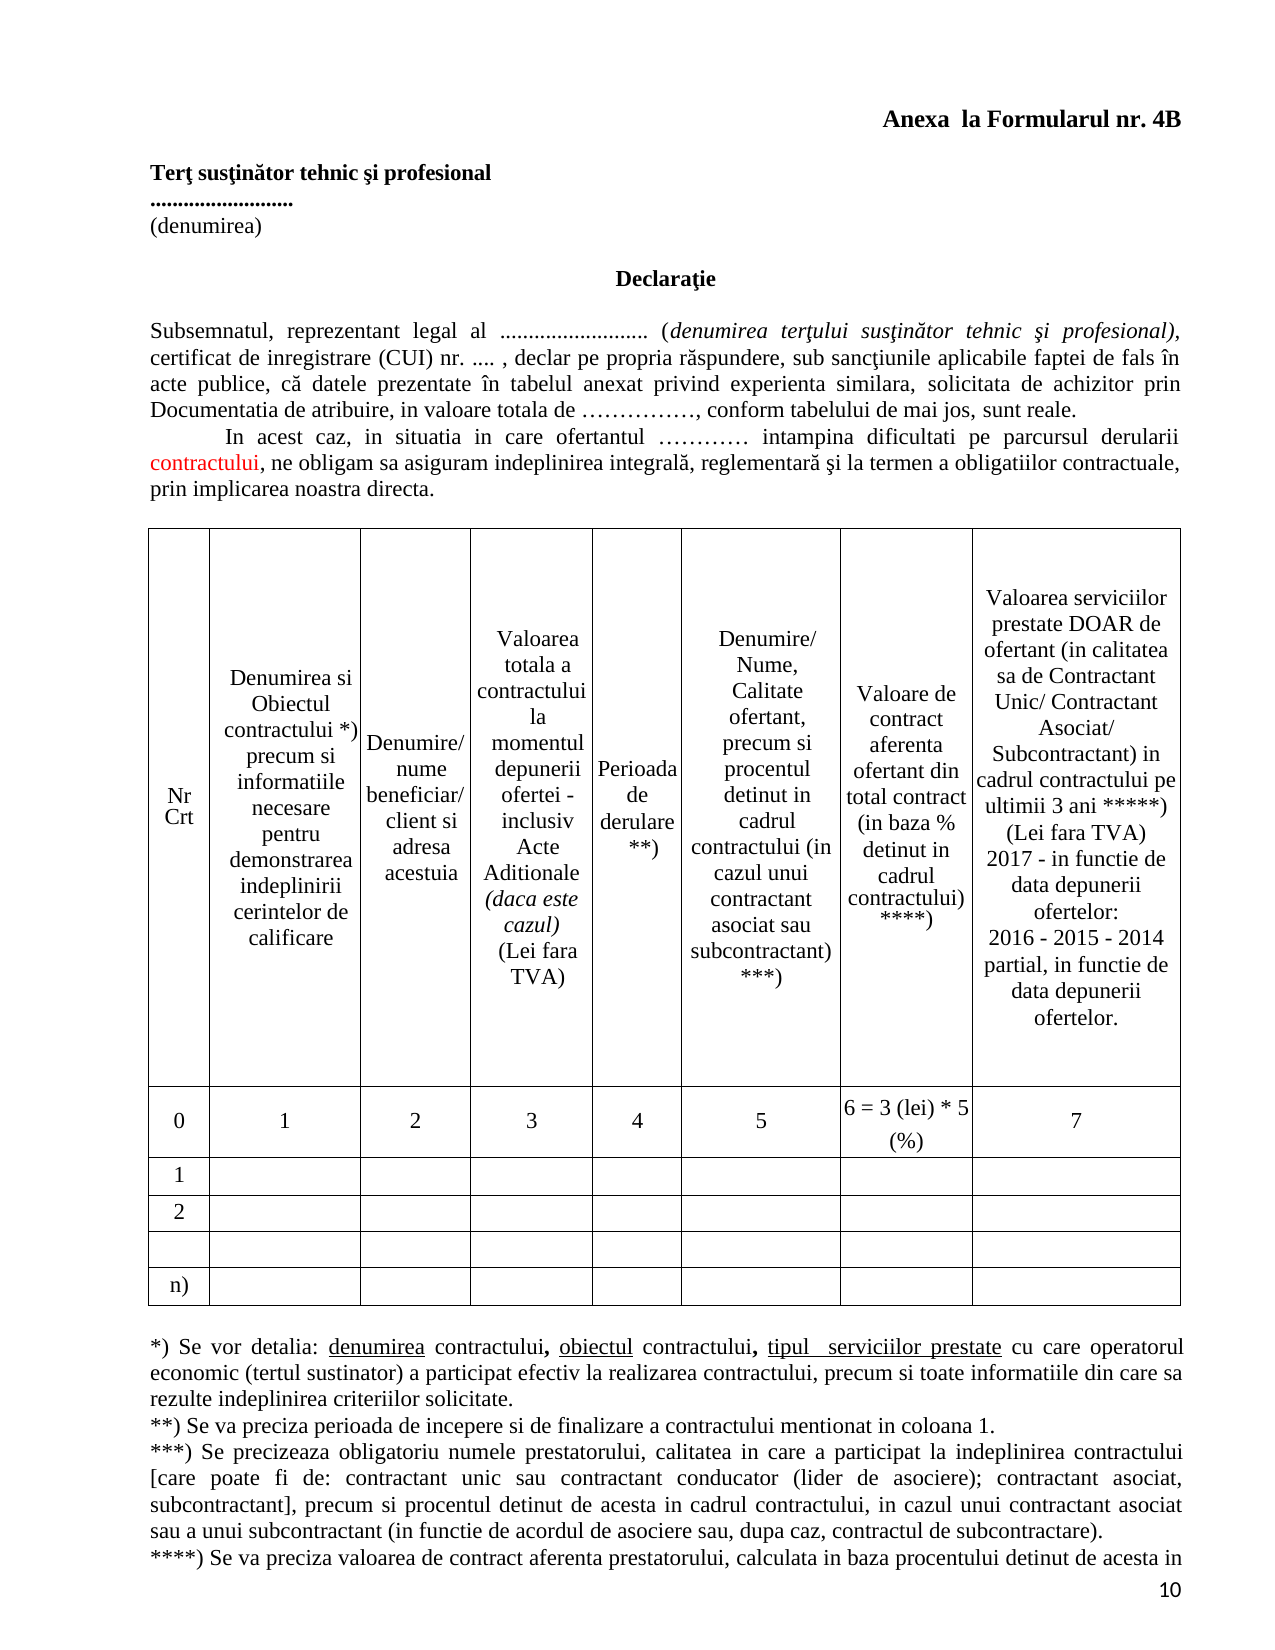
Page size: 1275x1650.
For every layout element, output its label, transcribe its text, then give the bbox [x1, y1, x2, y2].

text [150, 1543, 1185, 1570]
table_cell [973, 1268, 1180, 1305]
table_header Valoare de contract aferenta ofertant din total contract (in baza % detinut in cadrul contractului) ****) [841, 529, 972, 1086]
table_cell [593, 1158, 681, 1194]
table_header Denumirea si Obiectul contractului *) precum si informatiile necesare pentru demonstrarea indeplinirii cerintelor de calificare [210, 529, 360, 1086]
table_cell 2 [361, 1087, 470, 1157]
table_cell 5 [682, 1087, 840, 1157]
table_cell [210, 1268, 360, 1305]
table_cell 1 [149, 1158, 209, 1194]
table_cell [471, 1196, 592, 1231]
table_header Valoarea serviciilor prestate DOAR de ofertant (in calitatea sa de Contractant Unic/ Contractant Asociat/ Subcontractant) in cadrul contractului pe ultimii 3 ani *****) (Lei fara TVA) 2017 - in functie de data depunerii ofertelor: 2016 - 2015 - 2014 partial, in functie de data depunerii ofertelor. [973, 529, 1180, 1086]
table_cell [471, 1268, 592, 1305]
table_cell [841, 1196, 972, 1231]
table_cell [210, 1232, 360, 1267]
table_cell 7 [973, 1087, 1180, 1157]
table_cell [682, 1158, 840, 1194]
table_cell [682, 1268, 840, 1305]
table_cell [361, 1196, 470, 1231]
table_cell [973, 1158, 1180, 1194]
table_cell [210, 1196, 360, 1231]
text .......................... [150, 186, 1181, 212]
table_cell [149, 1232, 209, 1267]
table_cell [593, 1268, 681, 1305]
table_cell [841, 1232, 972, 1267]
table_cell [973, 1196, 1180, 1231]
table_cell [593, 1232, 681, 1267]
table_cell 2 [149, 1196, 209, 1231]
text Declaraţie [150, 264, 1181, 291]
table_cell [841, 1268, 972, 1305]
text Terţ susţinător tehnic şi profesional [150, 159, 1181, 186]
table_header Nr Crt [149, 529, 209, 1086]
table_cell n) [149, 1268, 209, 1305]
table_cell [361, 1268, 470, 1305]
table_cell 3 [471, 1087, 592, 1157]
table_header Denumire/ Nume, Calitate ofertant, precum si procentul detinut in cadrul contractului (in cazul unui contractant asociat sau subcontractant) ***) [682, 529, 840, 1086]
table_cell 4 [593, 1087, 681, 1157]
table_cell [973, 1232, 1180, 1267]
table_header Denumire/ nume beneficiar/ client si adresa acestuia [361, 529, 470, 1086]
table_cell [593, 1196, 681, 1231]
table_cell [682, 1196, 840, 1231]
table_cell [361, 1232, 470, 1267]
text **) Se va preciza perioada de incepere si de finalizare a contractului mentionat in coloana 1. [150, 1412, 1185, 1438]
text In acest caz, in situatia in care ofertantul ………… intampina dificultati pe parcursul derularii contractului, ne obligam sa asiguram indeplinirea integrală, reglementară şi la termen a obligatiilor contractuale, prin implicarea noastra directa. [150, 423, 1181, 502]
table_cell [361, 1158, 470, 1194]
table_cell 1 [210, 1087, 360, 1157]
table_cell 6 = 3 (lei) * 5 (%) [841, 1087, 972, 1157]
table_cell 0 [149, 1087, 209, 1157]
table_header Valoarea totala a contractului la momentul depunerii ofertei - inclusiv Acte Aditionale (daca este cazul) (Lei fara TVA) [471, 529, 592, 1086]
text Subsemnatul, reprezentant legal al .......................... (denumirea terţului susţinător tehnic şi profesional), certificat de inregistrare (CUI) nr. .... , declar pe propria răspundere, sub sancţiunile aplicabile faptei de fals în acte publice, că datele prezentate în tabelul anexat privind experienta similara, solicitata de achizitor prin Documentatia de atribuire, in valoare totala de ……………, conform tabelului de mai jos, sunt reale. [150, 317, 1181, 423]
text (denumirea) [150, 212, 1181, 238]
text ***) Se precizeaza obligatoriu numele prestatorului, calitatea in care a participat la indeplinirea contractului [care poate fi de: contractant unic sau contractant conducator (lider de asociere); contractant asociat, subcontractant], precum si procentul detinut de acesta in cadrul contractului, in cazul unui contractant asociat sau a unui subcontractant (in functie de acordul de asociere sau, dupa caz, contractul de subcontractare). [150, 1438, 1185, 1543]
table_cell [471, 1232, 592, 1267]
table_cell [841, 1158, 972, 1194]
table_cell [682, 1232, 840, 1267]
table_header Perioada de derulare **) [593, 529, 681, 1086]
text Anexa la Formularul nr. 4B [150, 104, 1181, 133]
text *) Se vor detalia: denumirea contractului, obiectul contractului, tipul serviciilor prestate cu care operatorul economic (tertul sustinator) a participat efectiv la realizarea contractului, precum si toate informatiile din care sa rezulte indeplinirea criteriilor solicitate. [150, 1333, 1185, 1412]
table_cell [210, 1158, 360, 1194]
table_cell [471, 1158, 592, 1194]
